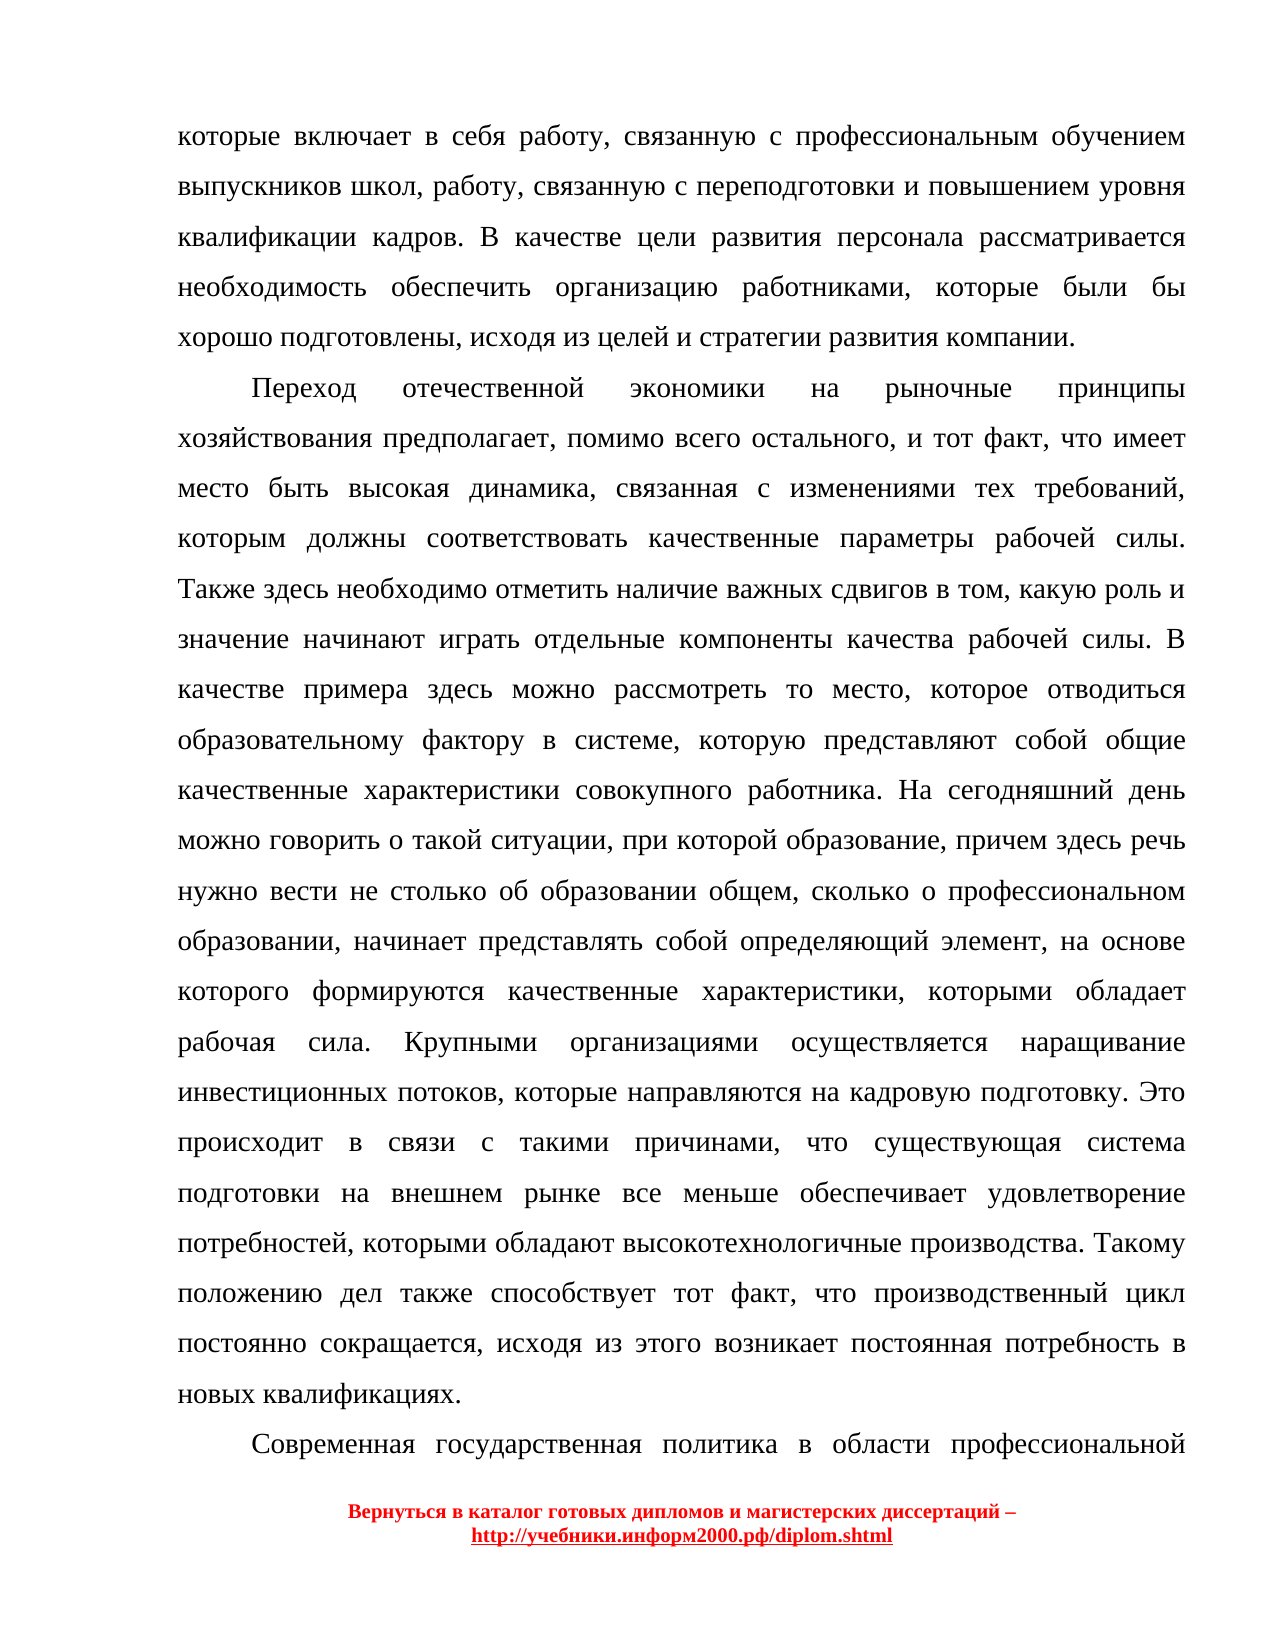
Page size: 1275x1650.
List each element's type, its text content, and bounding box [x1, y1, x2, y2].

text Переход отечественной экономики на рыночные принципы хозяйствования предполагает, помимо всего остального, и тот факт, что имеет место быть высокая динамика, связанная с изменениями тех требований, которым должны соответствовать качественные параметры рабочей силы. Также здесь необходимо отметить наличие важных сдвигов в том, какую роль и значение начинают играть отдельные компоненты качества рабочей силы. В качестве примера здесь можно рассмотреть то место, которое отводиться образовательному фактору в системе, которую представляют собой общие качественные характеристики совокупного работника. На сегодняшний день можно говорить о такой ситуации, при которой образование, причем здесь речь нужно вести не столько об образовании общем, сколько о профессиональном образовании, начинает представлять собой определяющий элемент, на основе которого формируются качественные характеристики, которыми обладает рабочая сила. Крупными организациями осуществляется наращивание инвестиционных потоков, которые направляются на кадровую подготовку. Это происходит в связи с такими причинами, что существующая система подготовки на внешнем рынке все меньше обеспечивает удовлетворение потребностей, которыми обладают высокотехнологичные производства. Такому положению дел также способствует тот факт, что производственный цикл постоянно сокращается, исходя из этого возникает постоянная потребность в новых квалификациях. [177, 370, 1186, 1409]
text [177, 1426, 1186, 1460]
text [177, 118, 1186, 353]
